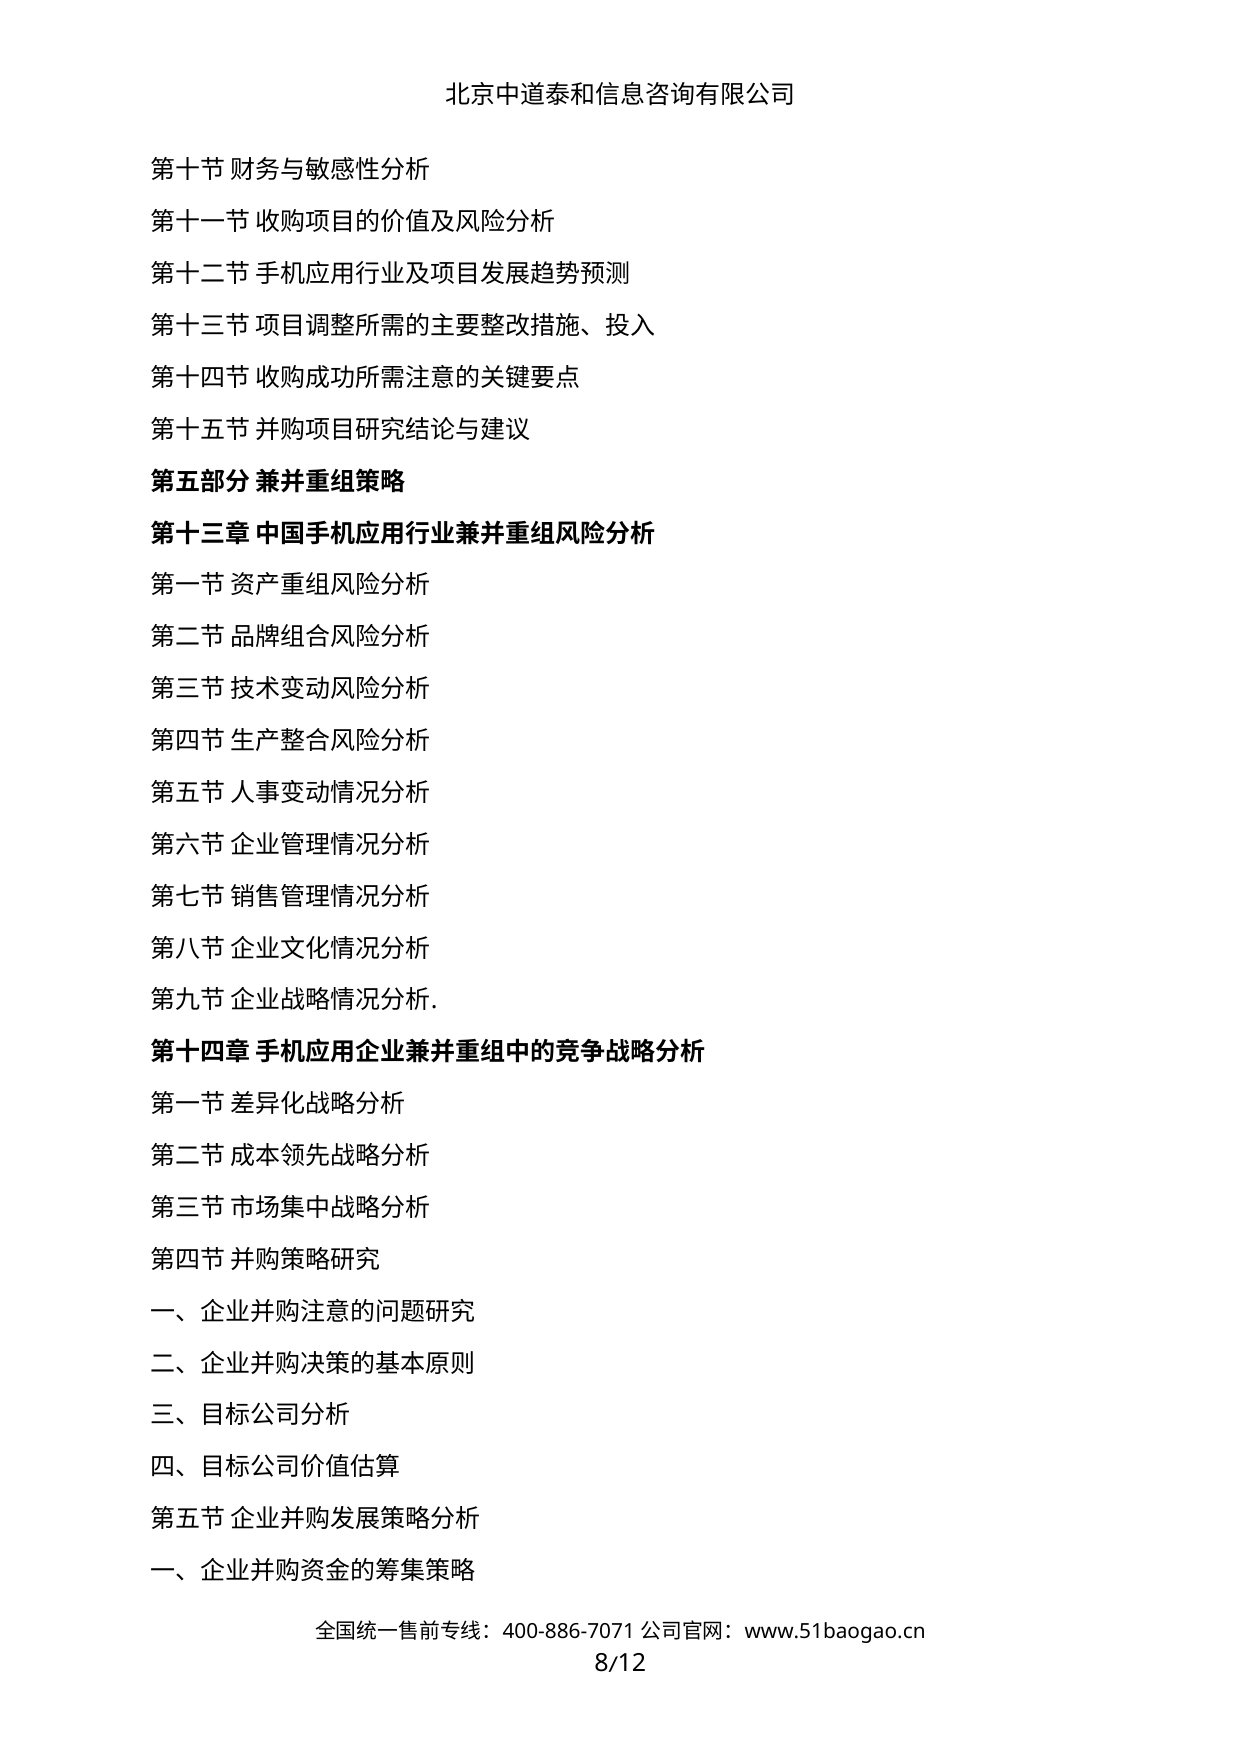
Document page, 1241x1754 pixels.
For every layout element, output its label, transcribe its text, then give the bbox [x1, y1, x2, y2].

text 第四节 生产整合风险分析 [150, 721, 1090, 757]
text 第十一节 收购项目的价值及风险分析 [150, 202, 1090, 238]
text 第三节 技术变动风险分析 [150, 669, 1090, 705]
text 三、目标公司分析 [150, 1395, 1090, 1431]
text 第二节 成本领先战略分析 [150, 1136, 1090, 1172]
text 一、企业并购注意的问题研究 [150, 1291, 1090, 1327]
text 第一节 资产重组风险分析 [150, 565, 1090, 601]
text 第五部分 兼并重组策略 [150, 461, 1090, 497]
text 第十四节 收购成功所需注意的关键要点 [150, 357, 1090, 394]
text 四、目标公司价值估算 [150, 1447, 1090, 1483]
text 第十五节 并购项目研究结论与建议 [150, 409, 1090, 446]
text 第八节 企业文化情况分析 [150, 928, 1090, 964]
text 第十节 财务与敏感性分析 [150, 150, 1090, 186]
text 第七节 销售管理情况分析 [150, 876, 1090, 912]
text 第四节 并购策略研究 [150, 1239, 1090, 1276]
text 第九节 企业战略情况分析. [150, 980, 1090, 1016]
text 二、企业并购决策的基本原则 [150, 1343, 1090, 1379]
text 第五节 人事变动情况分析 [150, 772, 1090, 809]
text 一、企业并购资金的筹集策略 [150, 1551, 1090, 1587]
text 第二节 品牌组合风险分析 [150, 617, 1090, 653]
text 第一节 差异化战略分析 [150, 1084, 1090, 1120]
text 第五节 企业并购发展策略分析 [150, 1499, 1090, 1535]
text 第十二节 手机应用行业及项目发展趋势预测 [150, 254, 1090, 290]
text 第十三章 中国手机应用行业兼并重组风险分析 [150, 513, 1090, 549]
text 第十四章 手机应用企业兼并重组中的竞争战略分析 [150, 1032, 1090, 1068]
text 第六节 企业管理情况分析 [150, 824, 1090, 861]
text 第十三节 项目调整所需的主要整改措施、投入 [150, 306, 1090, 342]
text 第三节 市场集中战略分析 [150, 1187, 1090, 1224]
